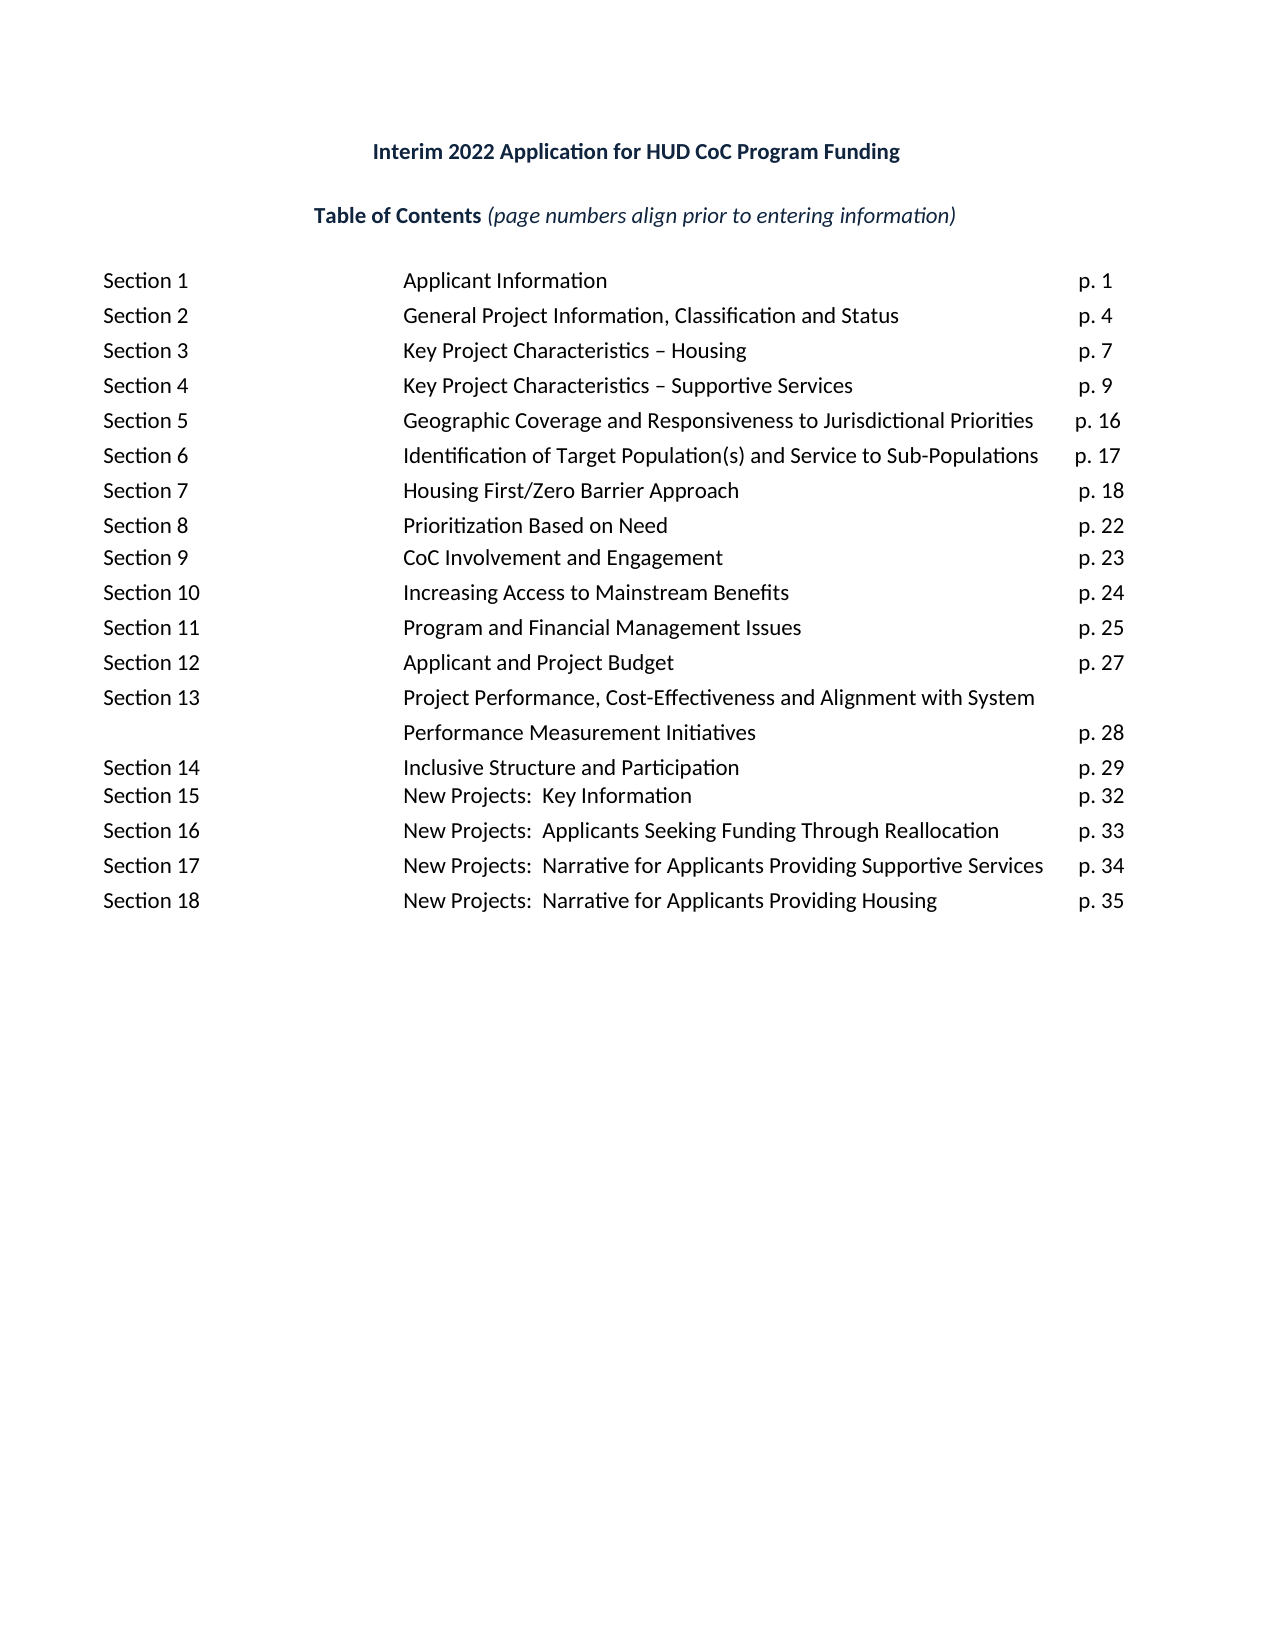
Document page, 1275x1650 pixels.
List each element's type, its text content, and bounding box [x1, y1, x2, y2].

text Section 11 Program and Financial Management Issues p. 25 [103, 613, 1170, 641]
text Section 10 Increasing Access to Mainstream Benefits p. 24 [103, 578, 1170, 606]
text Section 7 Housing First/Zero Barrier Approach p. 18 [103, 476, 1170, 504]
text Section 5 Geographic Coverage and Responsiveness to Jurisdictional Priorities p. 16 [103, 406, 1170, 434]
text Section 15 New Projects: Key Information p. 32 [103, 781, 1170, 809]
text Table of Contents (page numbers align prior to entering information) [103, 202, 1170, 229]
text Section 2 General Project Information, Classification and Status p. 4 [103, 301, 1170, 329]
text Section 6 Identification of Target Population(s) and Service to Sub-Populations p. 17 [103, 441, 1170, 469]
text Performance Measurement Initiatives p. 28 [328, 718, 1170, 746]
text Section 1 Applicant Information p. 1 [103, 266, 1170, 294]
text Section 13 Project Performance, Cost-Effectiveness and Alignment with System [103, 683, 1170, 711]
text Section 17 New Projects: Narrative for Applicants Providing Supportive Services p. 34 [103, 851, 1170, 879]
text Section 8 Prioritization Based on Need p. 22 [103, 511, 1170, 539]
text Section 12 Applicant and Project Budget p. 27 [103, 648, 1170, 676]
text Section 18 New Projects: Narrative for Applicants Providing Housing p. 35 [103, 886, 1170, 914]
text Section 4 Key Project Characteristics – Supportive Services p. 9 [103, 371, 1170, 399]
text Section 16 New Projects: Applicants Seeking Funding Through Reallocation p. 33 [103, 816, 1170, 844]
text Interim 2022 Application for HUD CoC Program Funding [103, 137, 1170, 165]
text Section 9 CoC Involvement and Engagement p. 23 [103, 543, 1170, 571]
text Section 3 Key Project Characteristics – Housing p. 7 [103, 336, 1170, 364]
text Section 14 Inclusive Structure and Participation p. 29 [103, 753, 1170, 781]
